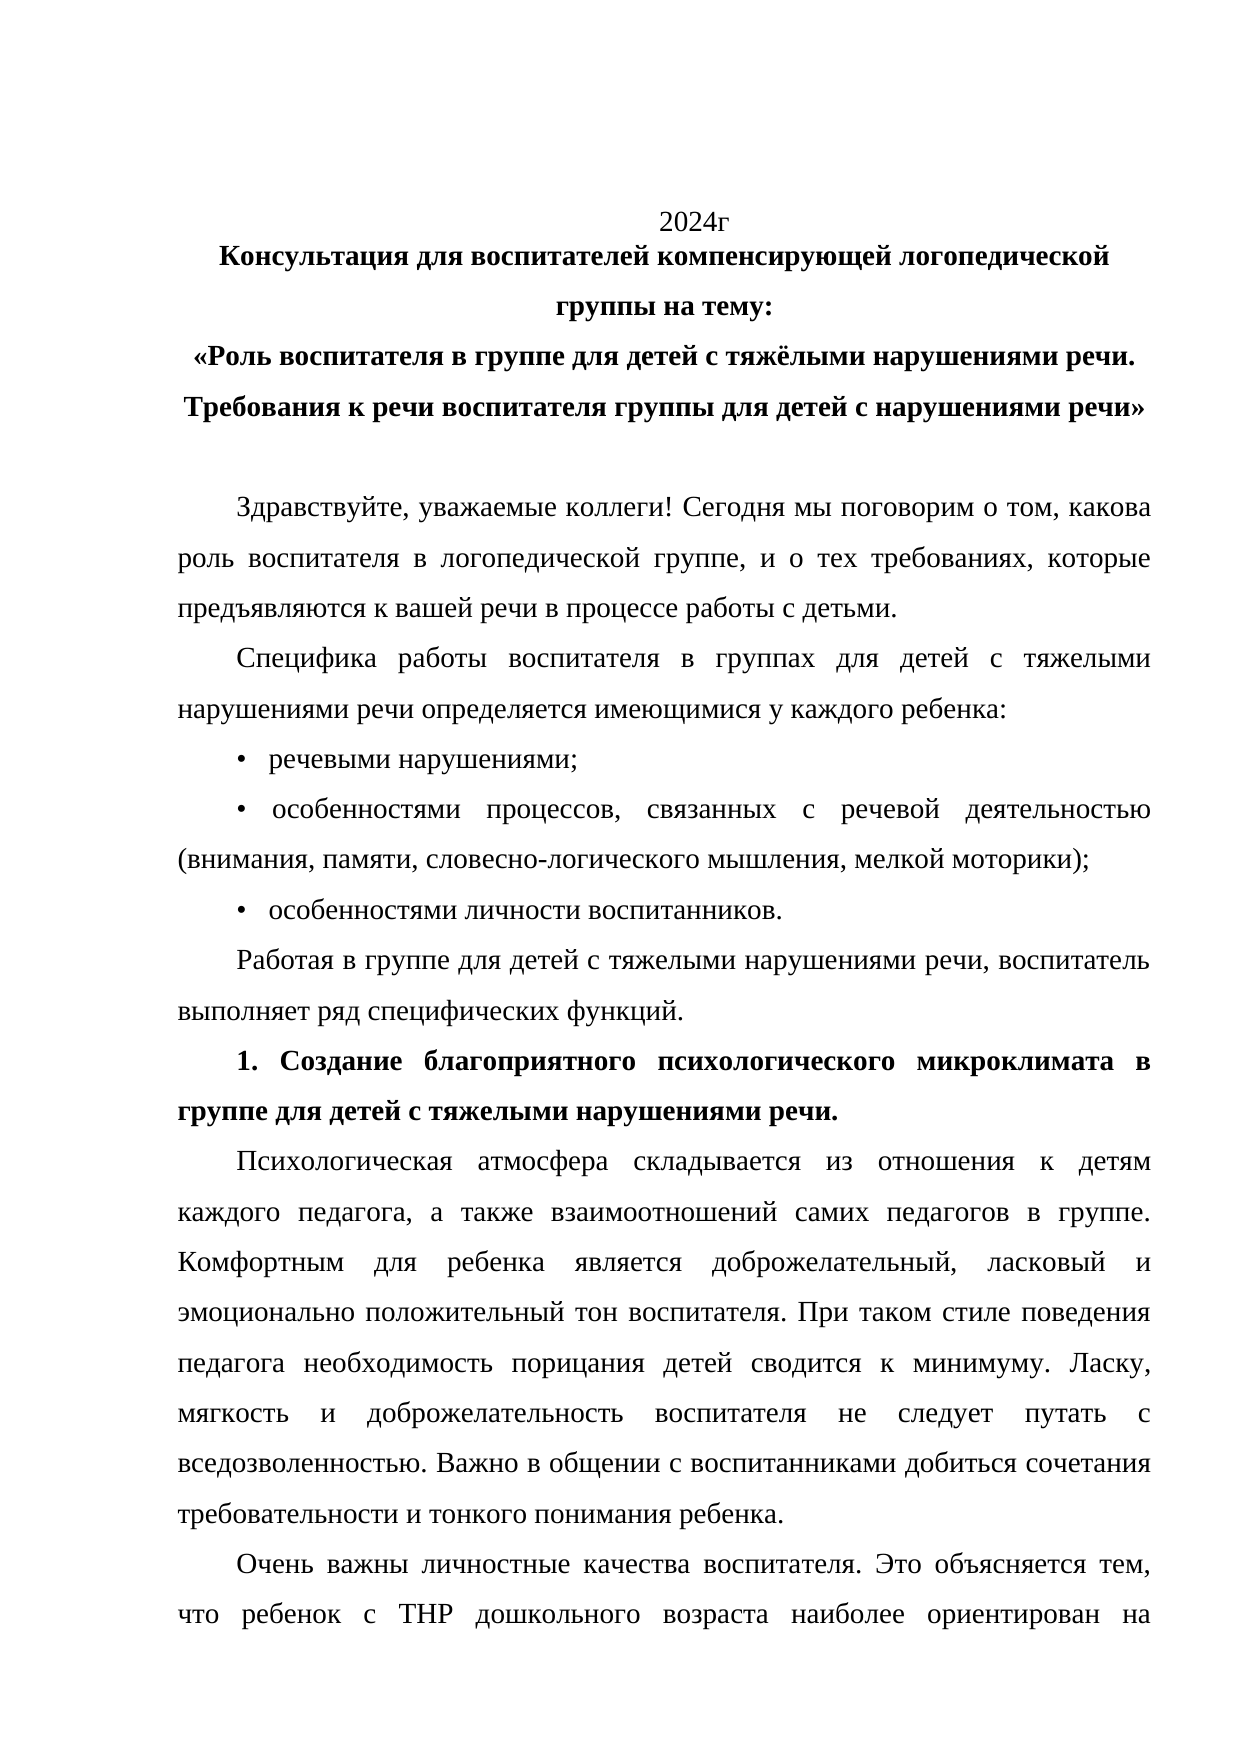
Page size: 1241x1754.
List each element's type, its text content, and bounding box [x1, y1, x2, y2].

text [177, 1546, 1152, 1630]
text • особенностями процессов, связанных с речевой деятельностью (внимания, памяти, словесно-логического мышления, мелкой моторики); [177, 791, 1152, 875]
text 1. Создание благоприятного психологического микроклимата в группе для детей с тяжелыми нарушениями речи. [177, 1043, 1152, 1127]
text • речевыми нарушениями; [177, 741, 1152, 774]
text Работая в группе для детей с тяжелыми нарушениями речи, воспитатель выполняет ряд специфических функций. [177, 942, 1152, 1026]
text Консультация для воспитателей компенсирующей логопедической группы на тему: [177, 238, 1152, 322]
text • особенностями личности воспитанников. [177, 892, 1152, 926]
text Специфика работы воспитателя в группах для детей с тяжелыми нарушениями речи определяется имеющимися у каждого ребенка: [177, 640, 1152, 724]
text «Роль воспитателя в группе для детей с тяжёлыми нарушениями речи. Требования к речи воспитателя группы для детей с нарушениями речи» [177, 338, 1152, 422]
text Здравствуйте, уважаемые коллеги! Сегодня мы поговорим о том, какова роль воспитателя в логопедической группе, и о тех требованиях, которые предъявляются к вашей речи в процессе работы с детьми. [177, 489, 1152, 624]
text Психологическая атмосфера складывается из отношения к детям каждого педагога, а также взаимоотношений самих педагогов в группе. Комфортным для ребенка является доброжелательный, ласковый и эмоционально положительный тон воспитателя. При таком стиле поведения педагога необходимость порицания детей сводится к минимуму. Ласку, мягкость и доброжелательность воспитателя не следует путать с вседозволенностью. Важно в общении с воспитанниками добиться сочетания требовательности и тонкого понимания ребенка. [177, 1143, 1152, 1529]
text 2024г [177, 204, 1152, 238]
